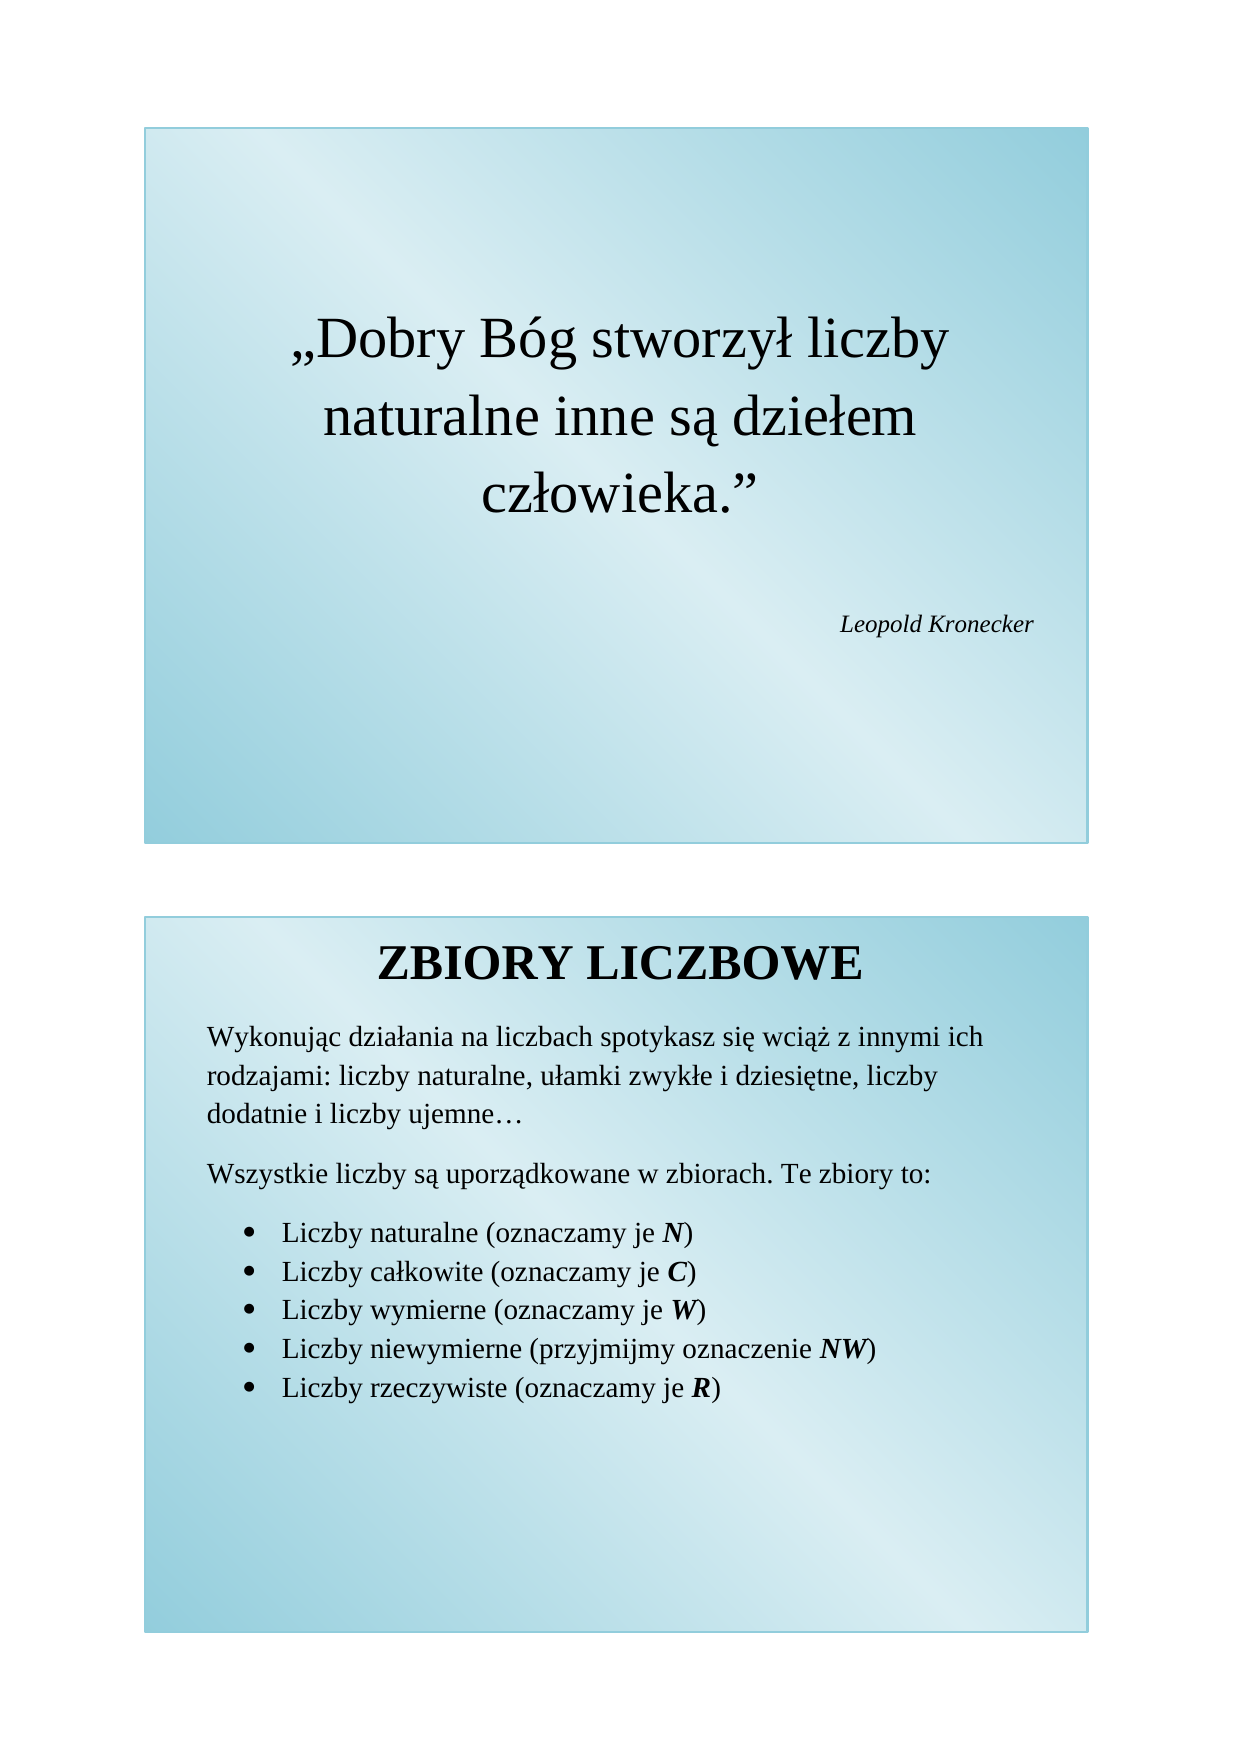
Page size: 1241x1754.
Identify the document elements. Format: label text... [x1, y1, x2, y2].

text „Dobry Bóg stworzył liczby naturalne inne są dziełem człowieka.” [207, 303, 1033, 524]
text Leopold Kronecker [207, 609, 1033, 638]
list Liczby wymierne (oznaczamy je W) [244, 1292, 1033, 1326]
list Liczby niewymierne (przyjmijmy oznaczenie NW) [244, 1331, 1033, 1365]
list Liczby rzeczywiste (oznaczamy je R) [244, 1370, 1033, 1403]
list Liczby całkowite (oznaczamy je C) [244, 1254, 1033, 1287]
list Liczby naturalne (oznaczamy je N) [244, 1215, 1033, 1249]
text Wykonując działania na liczbach spotykasz się wciąż z innymi ich rodzajami: liczby naturalne, ułamki zwykłe i dziesiętne, liczby dodatnie i liczby ujemne… [207, 1019, 1033, 1130]
text ZBIORY LICZBOWE [207, 932, 1033, 990]
text Wszystkie liczby są uporządkowane w zbiorach. Te zbiory to: [207, 1156, 1033, 1189]
